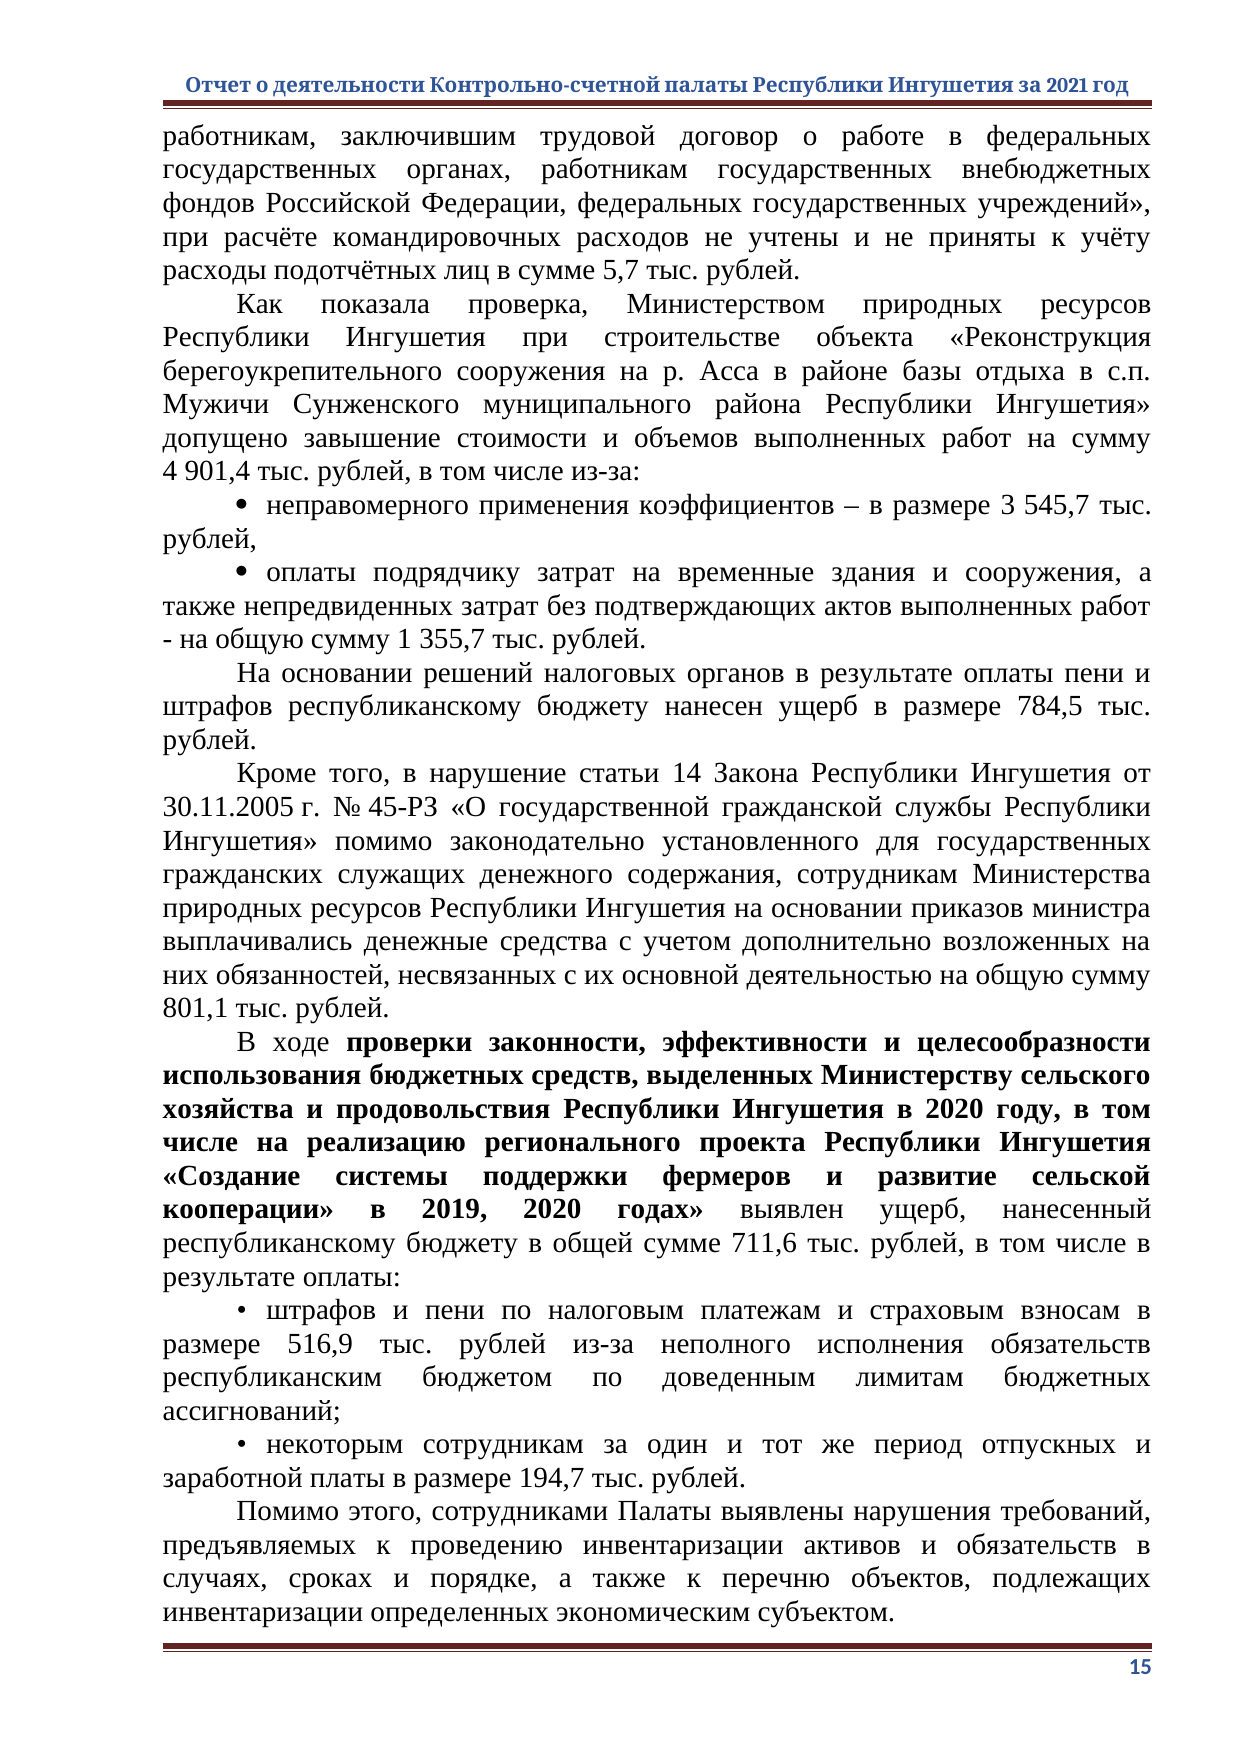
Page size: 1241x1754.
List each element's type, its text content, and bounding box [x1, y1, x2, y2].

text Кроме того, в нарушение статьи 14 Закона Республики Ингушетия от 30.11.2005 г. № 45-РЗ «О государственной гражданской службы Республики Ингушетия» помимо законодательно установленного для государственных гражданских служащих денежного содержания, сотрудникам Министерства природных ресурсов Республики Ингушетия на основании приказов министра выплачивались денежные средства с учетом дополнительно возложенных на них обязанностей, несвязанных с их основной деятельностью на общую сумму 801,1 тыс. рублей. [162, 756, 1152, 1024]
list неправомерного применения коэффициентов – в размере 3 545,7 тыс. рублей, [162, 487, 1152, 554]
text Помимо этого, сотрудниками Палаты выявлены нарушения требований, предъявляемых к проведению инвентаризации активов и обязательств в случаях, сроках и порядке, а также к перечню объектов, подлежащих инвентаризации определенных экономическим субъектом. [162, 1493, 1152, 1628]
text На основании решений налоговых органов в результате оплаты пени и штрафов республиканскому бюджету нанесен ущерб в размере 784,5 тыс. рублей. [162, 655, 1152, 756]
text • штрафов и пени по налоговым платежам и страховым взносам в размере 516,9 тыс. рублей из-за неполного исполнения обязательств республиканским бюджетом по доведенным лимитам бюджетных ассигнований; [162, 1292, 1152, 1426]
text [162, 118, 1152, 286]
text • некоторым сотрудникам за один и тот же период отпускных и заработной платы в размере 194,7 тыс. рублей. [162, 1426, 1152, 1493]
list оплаты подрядчику затрат на временные здания и сооружения, а также непредвиденных затрат без подтверждающих актов выполненных работ - на общую сумму 1 355,7 тыс. рублей. [162, 554, 1152, 655]
text Как показала проверка, Министерством природных ресурсов Республики Ингушетия при строительстве объекта «Реконструкция берегоукрепительного сооружения на р. Асса в районе базы отдыха в с.п. Мужичи Сунженского муниципального района Республики Ингушетия» допущено завышение стоимости и объемов выполненных работ на сумму 4 901,4 тыс. рублей, в том числе из-за: [162, 286, 1152, 487]
text В ходе проверки законности, эффективности и целесообразности использования бюджетных средств, выделенных Министерству сельского хозяйства и продовольствия Республики Ингушетия в 2020 году, в том числе на реализацию регионального проекта Республики Ингушетия «Создание системы поддержки фермеров и развитие сельской кооперации» в 2019, 2020 годах» выявлен ущерб, нанесенный республиканскому бюджету в общей сумме 711,6 тыс. рублей, в том числе в результате оплаты: [162, 1024, 1152, 1292]
